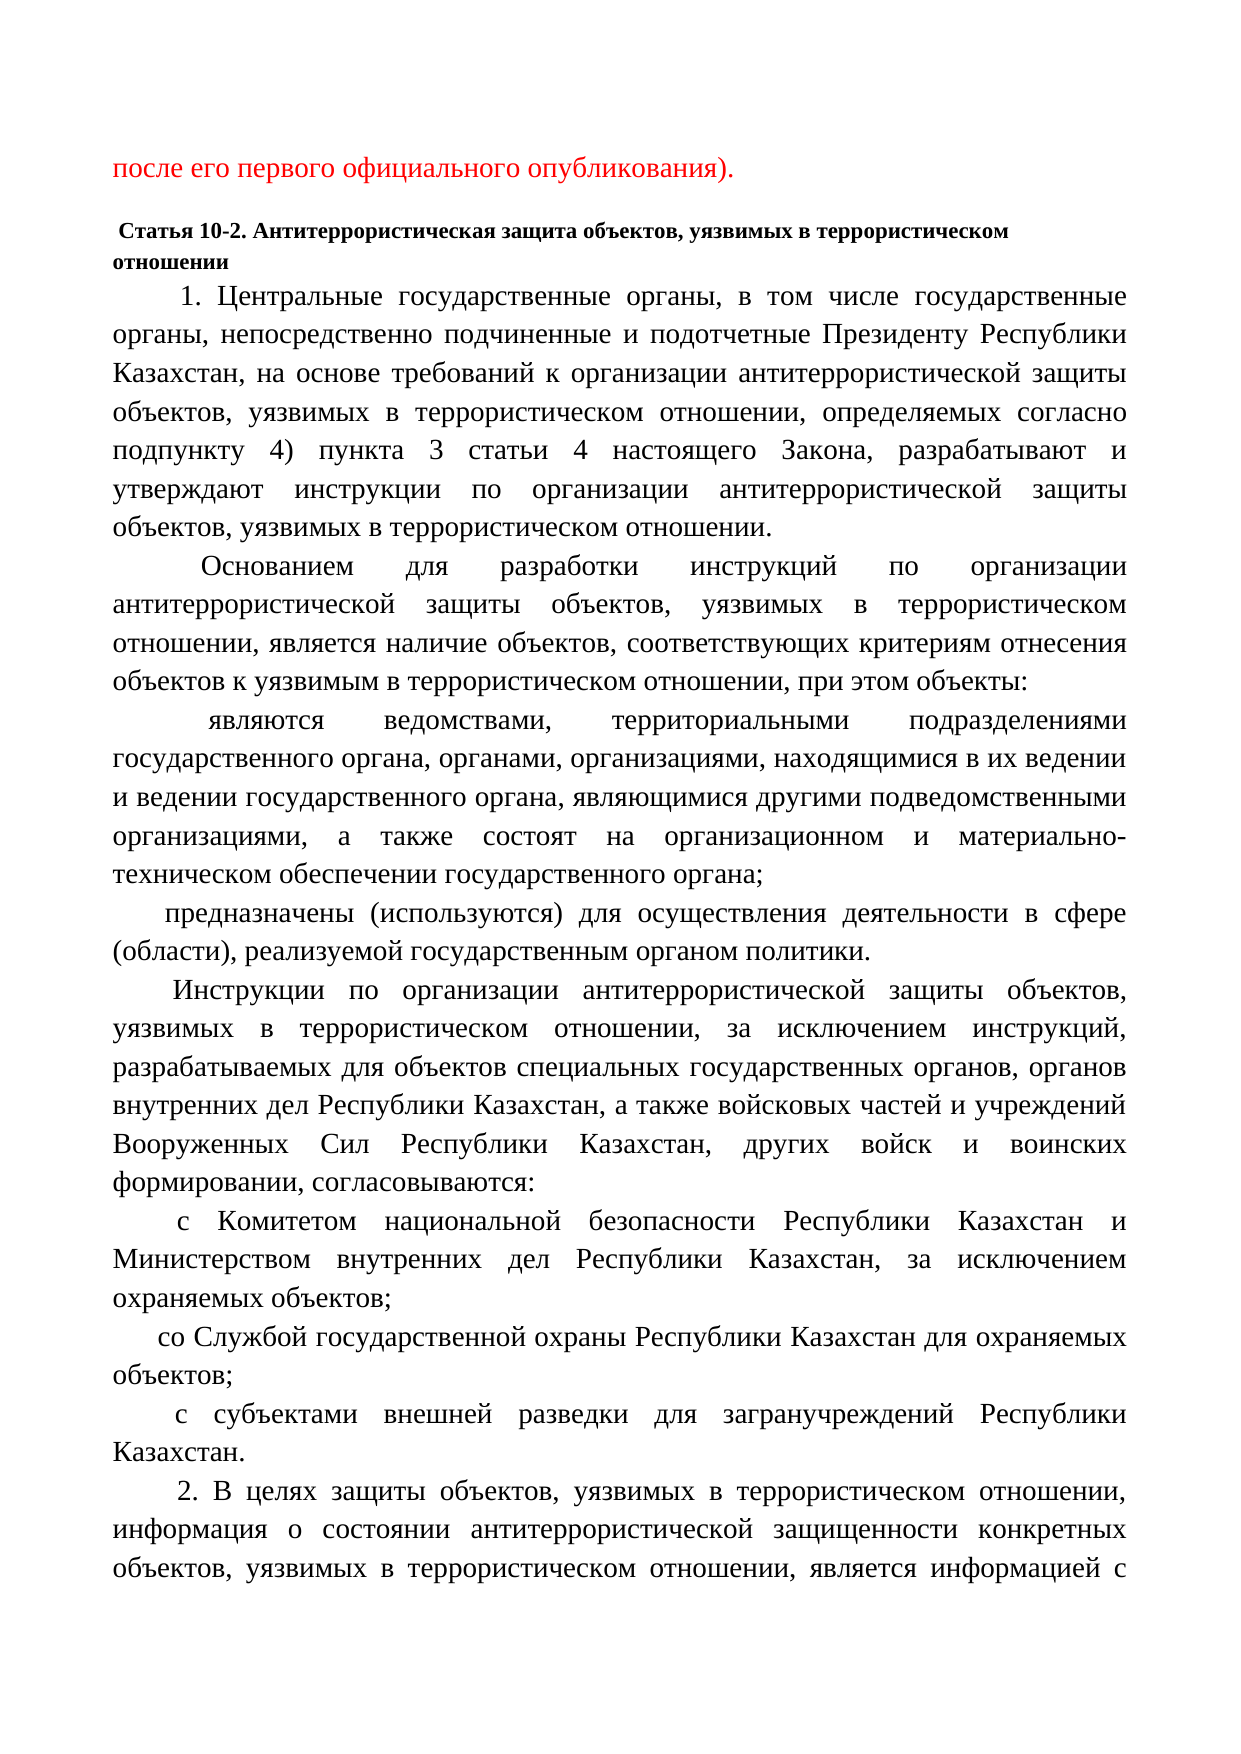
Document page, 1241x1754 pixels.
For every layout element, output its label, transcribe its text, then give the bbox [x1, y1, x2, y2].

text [112, 150, 1128, 214]
text с субъектами внешней разведки для загранучреждений Республики Казахстан. [112, 1396, 1128, 1468]
text предназначены (используются) для осуществления деятельности в сфере (области), реализуемой государственным органом политики. [112, 895, 1128, 967]
text с Комитетом национальной безопасности Республики Казахстан и Министерством внутренних дел Республики Казахстан, за исключением охраняемых объектов; [112, 1203, 1128, 1314]
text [112, 1473, 1128, 1583]
text являются ведомствами, территориальными подразделениями государственного органа, органами, организациями, находящимися в их ведении и ведении государственного органа, являющимися другими подведомственными организациями, а также состоят на организационном и материально-техническом обеспечении государственного органа; [112, 702, 1128, 890]
text Основанием для разработки инструкций по организации антитеррористической защиты объектов, уязвимых в террористическом отношении, является наличие объектов, соответствующих критериям отнесения объектов к уязвимым в террористическом отношении, при этом объекты: [112, 548, 1128, 697]
text со Службой государственной охраны Республики Казахстан для охраняемых объектов; [112, 1319, 1128, 1391]
text Статья 10-2. Антитеррористическая защита объектов, уязвимых в террористическом отношении [112, 218, 1128, 274]
text 1. Центральные государственные органы, в том числе государственные органы, непосредственно подчиненные и подотчетные Президенту Республики Казахстан, на основе требований к организации антитеррористической защиты объектов, уязвимых в террористическом отношении, определяемых согласно подпункту 4) пункта 3 статьи 4 настоящего Закона, разрабатывают и утверждают инструкции по организации антитеррористической защиты объектов, уязвимых в террористическом отношении. [112, 278, 1128, 543]
text Инструкции по организации антитеррористической защиты объектов, уязвимых в террористическом отношении, за исключением инструкций, разрабатываемых для объектов специальных государственных органов, органов внутренних дел Республики Казахстан, а также войсковых частей и учреждений Вооруженных Сил Республики Казахстан, других войск и воинских формировании, согласовываются: [112, 972, 1128, 1198]
